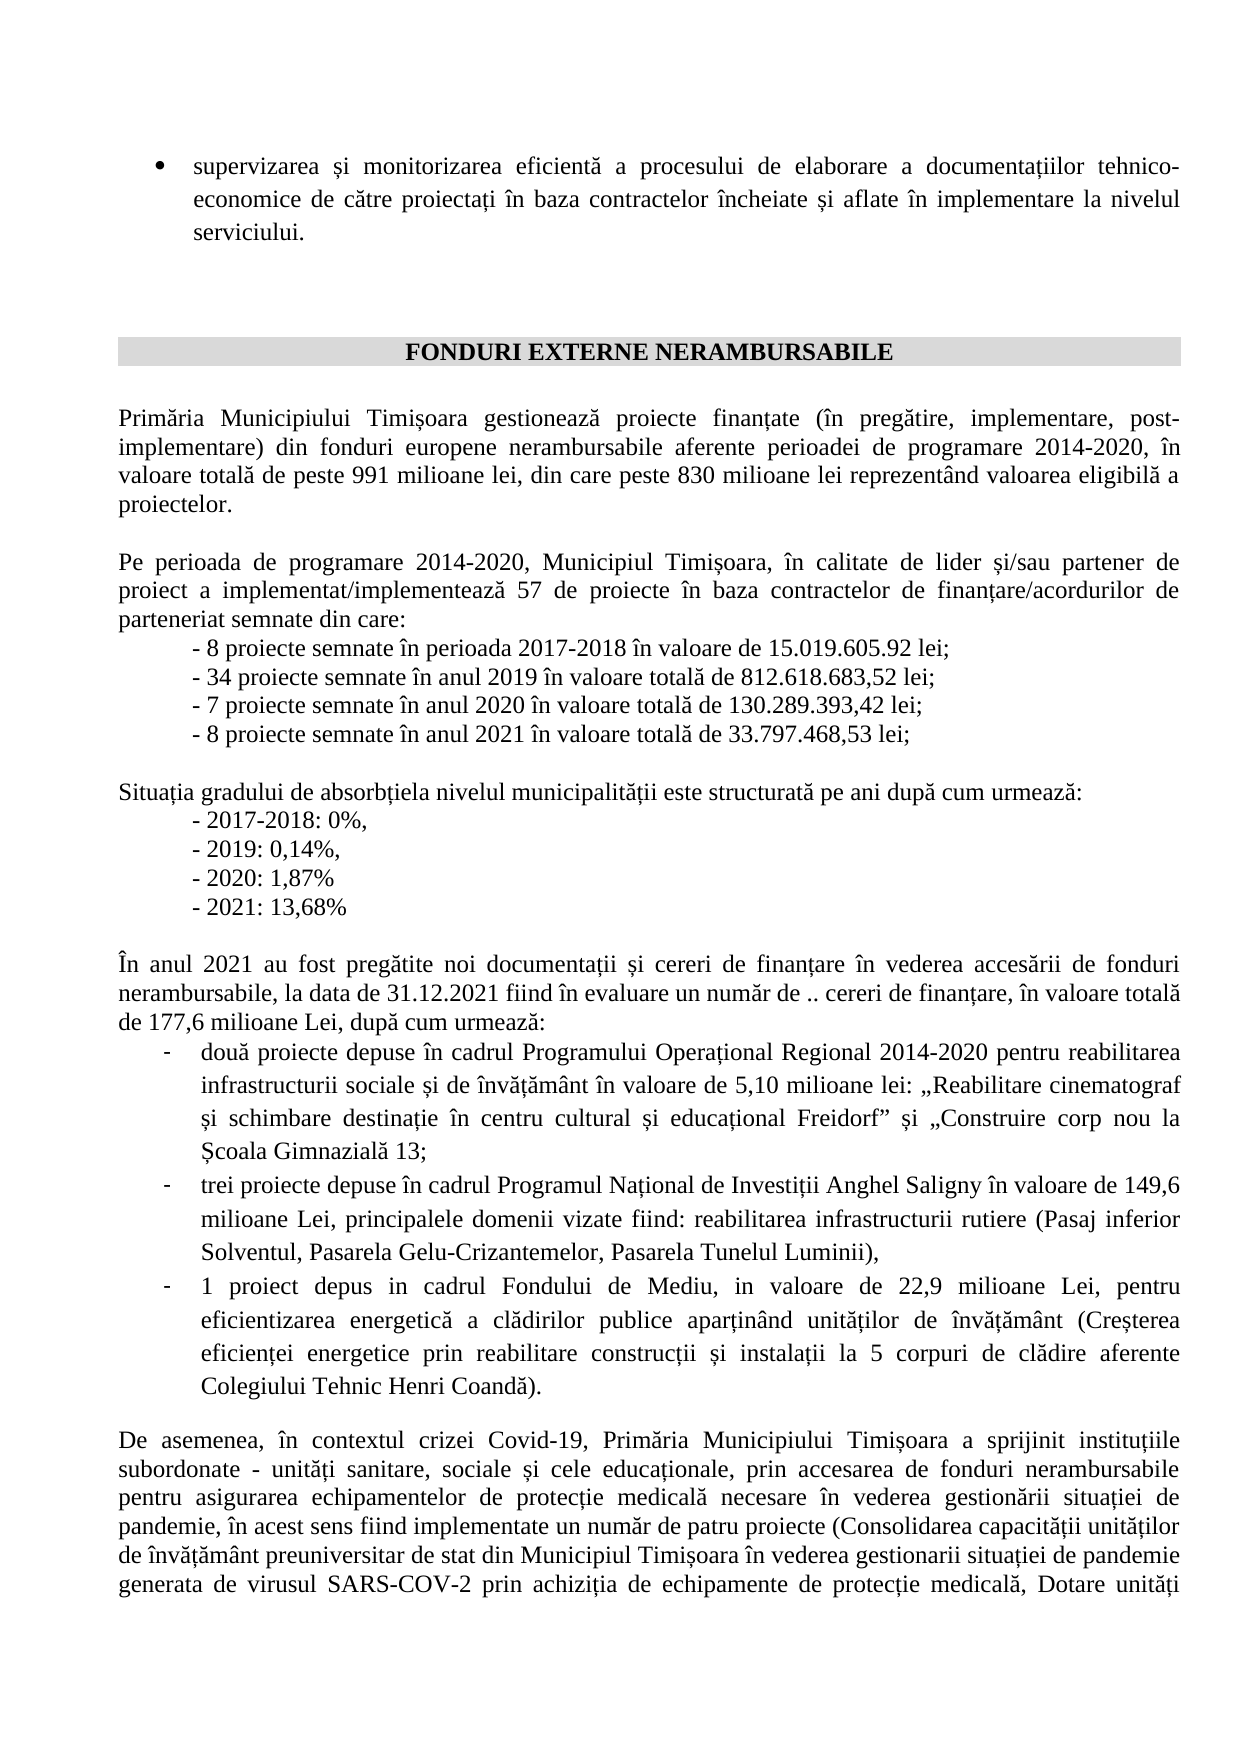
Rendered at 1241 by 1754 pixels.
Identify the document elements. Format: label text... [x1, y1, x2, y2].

text - 34 proiecte semnate în anul 2019 în valoare totală de 812.618.683,52 lei; [118, 662, 1181, 691]
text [118, 1425, 1181, 1597]
text - 2021: 13,68% [118, 892, 1181, 921]
list trei proiecte depuse în cadrul Programul Național de Investiții Anghel Saligny în valoare de 149,6 milioane Lei, principalele domenii vizate fiind: reabilitarea infrastructurii rutiere (Pasaj inferior Solventul, Pasarela Gelu-Crizantemelor, Pasarela Tunelul Luminii), [163, 1169, 1181, 1266]
text - 8 proiecte semnate în anul 2021 în valoare totală de 33.797.468,53 lei; [118, 719, 1181, 748]
list supervizarea și monitorizarea eficientă a procesului de elaborare a documentațiilor tehnico-economice de către proiectați în baza contractelor încheiate și aflate în implementare la nivelul serviciului. [156, 151, 1181, 246]
text În anul 2021 au fost pregătite noi documentații și cereri de finanțare în vederea accesării de fonduri nerambursabile, la data de 31.12.2021 fiind în evaluare un număr de .. cereri de finanțare, în valoare totală de 177,6 milioane Lei, după cum urmează: [118, 949, 1181, 1036]
text Situația gradului de absorbțiela nivelul municipalității este structurată pe ani după cum urmează: [118, 777, 1181, 806]
text Pe perioada de programare 2014-2020, Municipiul Timișoara, în calitate de lider și/sau partener de proiect a implementat/implementează 57 de proiecte în baza contractelor de finanțare/acordurilor de parteneriat semnate din care: [118, 547, 1181, 633]
list 1 proiect depus in cadrul Fondului de Mediu, in valoare de 22,9 milioane Lei, pentru eficientizarea energetică a clădirilor publice aparținând unităților de învățământ (Creșterea eficienței energetice prin reabilitare construcții și instalații la 5 corpuri de clădire aferente Colegiului Tehnic Henri Coandă). [163, 1270, 1181, 1400]
text - 8 proiecte semnate în perioada 2017-2018 în valoare de 15.019.605.92 lei; [118, 633, 1181, 662]
text FONDURI EXTERNE NERAMBURSABILE [118, 337, 1181, 366]
text - 2020: 1,87% [118, 863, 1181, 892]
text - 2019: 0,14%, [118, 834, 1181, 863]
list două proiecte depuse în cadrul Programului Operațional Regional 2014-2020 pentru reabilitarea infrastructurii sociale și de învățământ în valoare de 5,10 milioane lei: „Reabilitare cinematograf și schimbare destinație în centru cultural și educațional Freidorf” și „Construire corp nou la Școala Gimnazială 13; [163, 1036, 1181, 1165]
text Primăria Municipiului Timișoara gestionează proiecte finanțate (în pregătire, implementare, post-implementare) din fonduri europene nerambursabile aferente perioadei de programare 2014-2020, în valoare totală de peste 991 milioane lei, din care peste 830 milioane lei reprezentând valoarea eligibilă a proiectelor. [118, 403, 1181, 518]
text - 7 proiecte semnate în anul 2020 în valoare totală de 130.289.393,42 lei; [118, 691, 1181, 719]
text - 2017-2018: 0%, [118, 806, 1181, 834]
